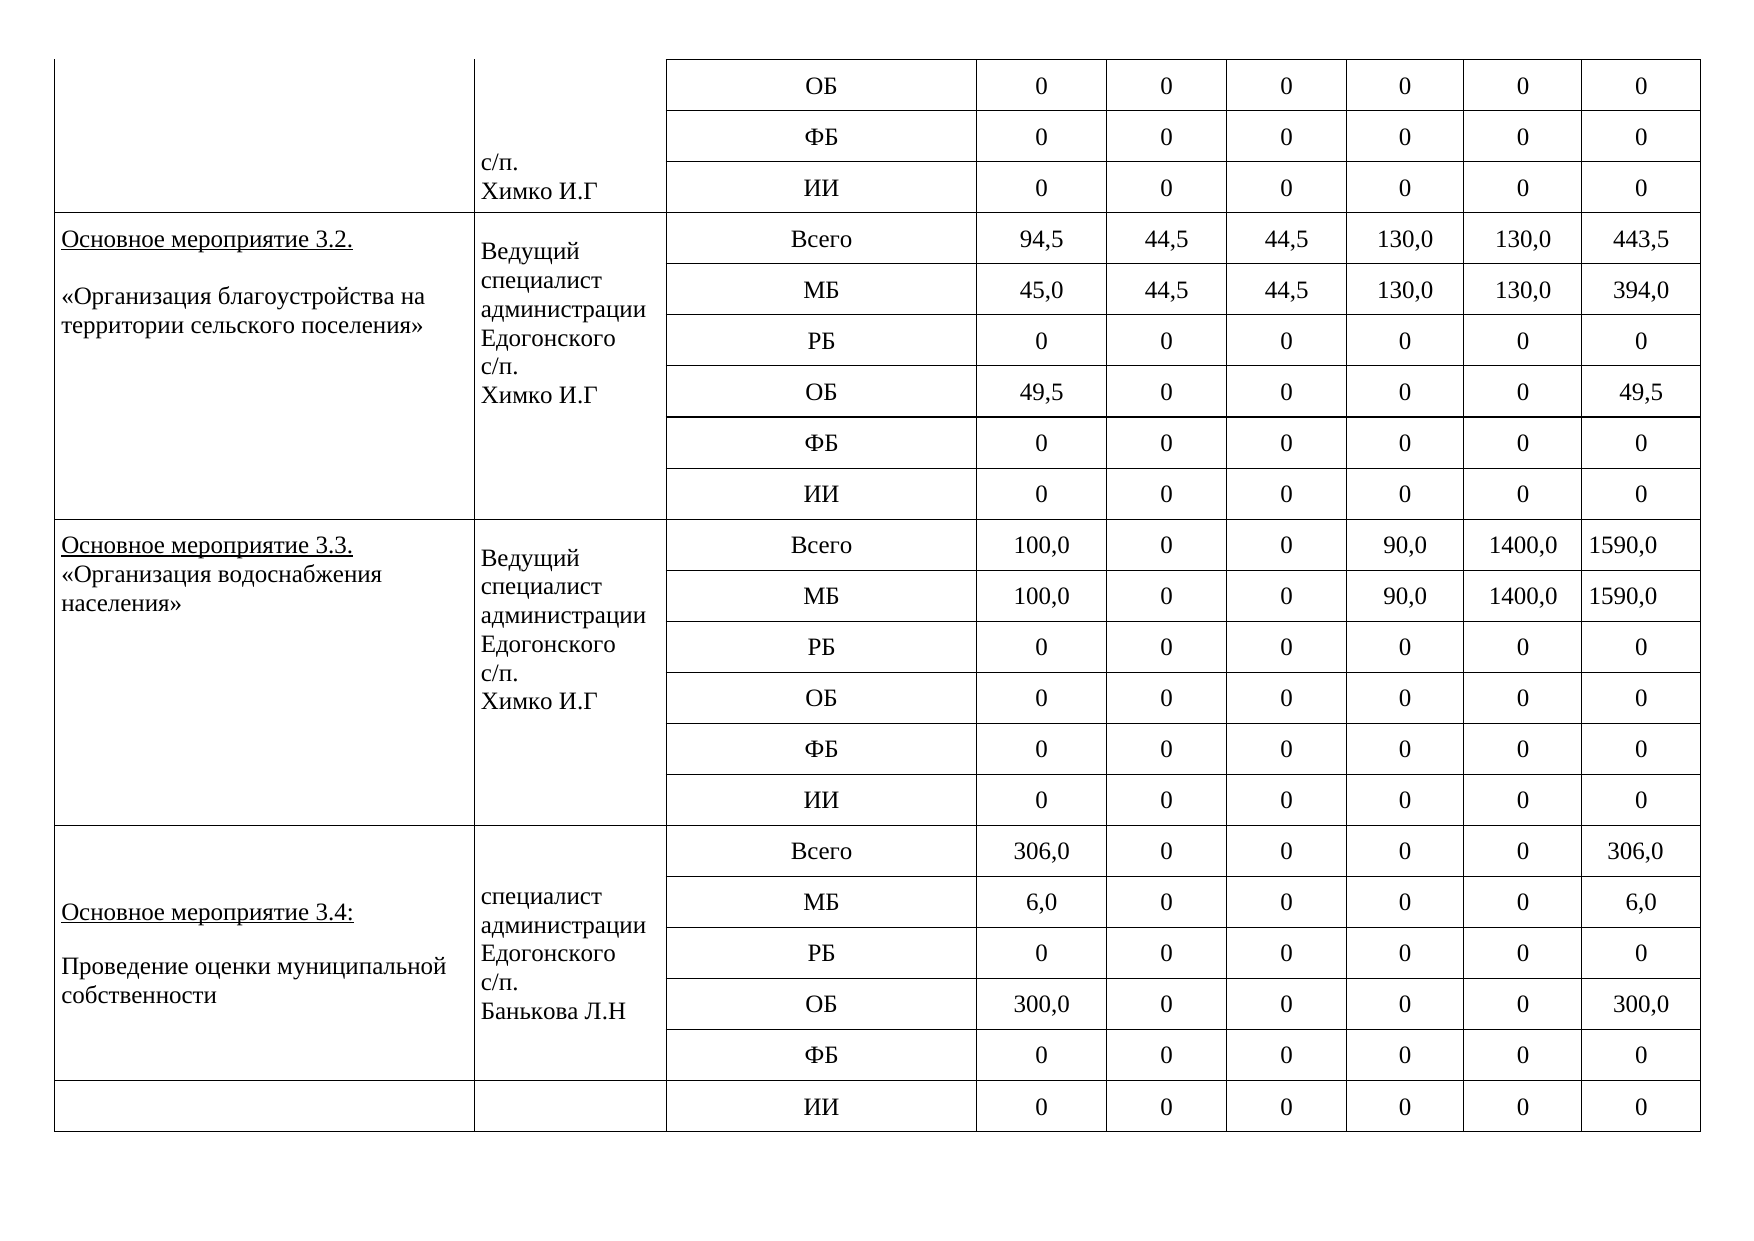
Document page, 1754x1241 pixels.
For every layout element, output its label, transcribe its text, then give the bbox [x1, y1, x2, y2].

table_cell 49,5 [1582, 366, 1700, 416]
table_cell 90,0 [1347, 520, 1463, 569]
table_cell 0 [1582, 1030, 1700, 1080]
table_cell 0 [1107, 162, 1226, 212]
table_cell 0 [1464, 877, 1581, 927]
table_cell 0 [1227, 979, 1346, 1029]
table_cell 1590,0 [1582, 571, 1700, 621]
table_cell Ведущий специалист администрации Едогонского с/п. Химко И.Г [475, 520, 666, 825]
table_cell 44,5 [1227, 213, 1346, 263]
table_cell 0 [1582, 162, 1700, 212]
table_cell 0 [1107, 315, 1226, 365]
table_cell 1400,0 [1464, 520, 1581, 569]
table_cell РБ [667, 315, 976, 365]
table_cell 0 [1464, 979, 1581, 1029]
table_cell 94,5 [977, 213, 1106, 263]
table_cell 0 [1582, 622, 1700, 672]
table_cell 0 [977, 60, 1106, 110]
table_cell 0 [1464, 60, 1581, 110]
table_cell 0 [1347, 469, 1463, 518]
table_cell 0 [1347, 928, 1463, 978]
table_cell 0 [1107, 1030, 1226, 1080]
table_cell 45,0 [977, 264, 1106, 314]
table_cell Основное мероприятие 3.2. «Организация благоустройства на территории сельского поселения» [55, 213, 474, 518]
table_cell 44,5 [1107, 213, 1226, 263]
table_cell МБ [667, 877, 976, 927]
table_cell 0 [1227, 60, 1346, 110]
table_cell 0 [1347, 111, 1463, 161]
table_cell Основное мероприятие 3.3. «Организация водоснабжения населения» [55, 520, 474, 825]
table_cell 0 [1464, 315, 1581, 365]
table_cell 0 [1464, 1081, 1581, 1131]
table_cell 0 [1107, 724, 1226, 774]
table_cell 0 [1227, 775, 1346, 825]
table_cell ОБ [667, 673, 976, 723]
table_cell 0 [1347, 775, 1463, 825]
table_cell 0 [977, 418, 1106, 467]
table_cell 130,0 [1347, 264, 1463, 314]
table_cell 0 [1227, 111, 1346, 161]
table_cell 0 [1107, 775, 1226, 825]
table_cell 0 [1582, 928, 1700, 978]
table_cell 0 [1107, 826, 1226, 876]
table_cell 0 [1227, 469, 1346, 518]
table_cell 0 [1464, 1030, 1581, 1080]
table_cell 130,0 [1464, 213, 1581, 263]
table_cell 0 [1582, 418, 1700, 467]
table_cell 0 [977, 315, 1106, 365]
table_cell 49,5 [977, 366, 1106, 416]
table_cell ИИ [667, 162, 976, 212]
table_cell 0 [1582, 775, 1700, 825]
table_cell ФБ [667, 724, 976, 774]
table_cell 0 [977, 775, 1106, 825]
table_cell 0 [1347, 1081, 1463, 1131]
table_cell 0 [1227, 673, 1346, 723]
table_cell 0 [1107, 622, 1226, 672]
table_cell МБ [667, 264, 976, 314]
table_cell 306,0 [977, 826, 1106, 876]
table_cell 0 [1347, 979, 1463, 1029]
table_cell 0 [1464, 928, 1581, 978]
table_cell 44,5 [1227, 264, 1346, 314]
table_cell 0 [1464, 826, 1581, 876]
table_cell 130,0 [1464, 264, 1581, 314]
table_cell ФБ [667, 1030, 976, 1080]
table_cell 0 [977, 622, 1106, 672]
table_cell 0 [1227, 622, 1346, 672]
table_cell 0 [977, 928, 1106, 978]
table_cell 0 [1464, 775, 1581, 825]
table_cell специалист администрации Едогонского с/п. Банькова Л.Н [475, 826, 666, 1080]
table_cell 0 [1227, 315, 1346, 365]
table_cell 0 [977, 111, 1106, 161]
table_cell ОБ [667, 979, 976, 1029]
table_cell 0 [977, 1081, 1106, 1131]
table_cell ФБ [667, 111, 976, 161]
table_cell 1590,0 [1582, 520, 1700, 569]
table_cell 0 [1582, 469, 1700, 518]
table_cell 0 [1227, 724, 1346, 774]
table_cell 0 [1227, 826, 1346, 876]
table_cell ИИ [667, 1081, 976, 1131]
table_cell 0 [1464, 673, 1581, 723]
table_cell 0 [1107, 469, 1226, 518]
table_cell 0 [977, 673, 1106, 723]
table_cell ИИ [667, 469, 976, 518]
table_cell 0 [1464, 162, 1581, 212]
table_cell 0 [1347, 1030, 1463, 1080]
table_cell 0 [1464, 469, 1581, 518]
table_cell 0 [1107, 366, 1226, 416]
table_cell 0 [1227, 162, 1346, 212]
table_cell 100,0 [977, 520, 1106, 569]
table_cell 0 [1227, 418, 1346, 467]
table_cell 0 [1464, 418, 1581, 467]
table_cell 0 [1582, 724, 1700, 774]
table_cell 90,0 [1347, 571, 1463, 621]
table_cell ИИ [667, 775, 976, 825]
table_cell 0 [1107, 877, 1226, 927]
table_cell 0 [977, 724, 1106, 774]
table_cell 0 [1107, 928, 1226, 978]
table_cell ОБ [667, 60, 976, 110]
table_cell 0 [1347, 622, 1463, 672]
table_cell 300,0 [1582, 979, 1700, 1029]
table_cell [475, 1081, 666, 1131]
table_cell 0 [1347, 315, 1463, 365]
table_cell 0 [1107, 673, 1226, 723]
table_cell 0 [1107, 60, 1226, 110]
table_cell 0 [1582, 315, 1700, 365]
table_cell 100,0 [977, 571, 1106, 621]
table_cell 0 [1227, 571, 1346, 621]
table_cell 0 [977, 162, 1106, 212]
table_cell 0 [1227, 1081, 1346, 1131]
table_cell 0 [1107, 1081, 1226, 1131]
table_cell 130,0 [1347, 213, 1463, 263]
table_cell Основное мероприятие 3.4: Проведение оценки муниципальной собственности [55, 826, 474, 1080]
table_cell 0 [1107, 571, 1226, 621]
table_cell 394,0 [1582, 264, 1700, 314]
table_cell 0 [1582, 1081, 1700, 1131]
table_cell 0 [1464, 724, 1581, 774]
table_cell 306,0 [1582, 826, 1700, 876]
table_cell 0 [1464, 622, 1581, 672]
table_cell [55, 1081, 474, 1131]
table_cell 0 [1227, 1030, 1346, 1080]
table_cell ОБ [667, 366, 976, 416]
table_cell 6,0 [1582, 877, 1700, 927]
table_cell 443,5 [1582, 213, 1700, 263]
table_cell 0 [1107, 418, 1226, 467]
table_cell Всего [667, 520, 976, 569]
table_cell 44,5 [1107, 264, 1226, 314]
table_cell Всего [667, 213, 976, 263]
table_cell 0 [1107, 520, 1226, 569]
table_cell 0 [1347, 877, 1463, 927]
table_cell 0 [1347, 826, 1463, 876]
table_cell 0 [1347, 366, 1463, 416]
table_cell 300,0 [977, 979, 1106, 1029]
table_cell 0 [977, 469, 1106, 518]
table_cell 0 [1464, 366, 1581, 416]
table_cell 1400,0 [1464, 571, 1581, 621]
table_cell ФБ [667, 418, 976, 467]
table_cell 0 [1582, 60, 1700, 110]
table_cell 0 [1347, 673, 1463, 723]
table_cell 0 [1464, 111, 1581, 161]
table_cell 0 [1347, 418, 1463, 467]
table_cell РБ [667, 928, 976, 978]
table_cell 0 [1227, 366, 1346, 416]
table_cell 0 [1227, 928, 1346, 978]
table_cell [475, 213, 666, 518]
table_cell 0 [1107, 111, 1226, 161]
table_cell 0 [1227, 877, 1346, 927]
table_cell 0 [1347, 60, 1463, 110]
table_cell 0 [1582, 111, 1700, 161]
table_cell 0 [1582, 673, 1700, 723]
table_cell МБ [667, 571, 976, 621]
table_cell 0 [1227, 520, 1346, 569]
table_cell 0 [1107, 979, 1226, 1029]
table_cell Всего [667, 826, 976, 876]
table_cell 0 [1347, 724, 1463, 774]
table_cell 0 [977, 1030, 1106, 1080]
table_cell 0 [1347, 162, 1463, 212]
table_cell РБ [667, 622, 976, 672]
table_cell 6,0 [977, 877, 1106, 927]
